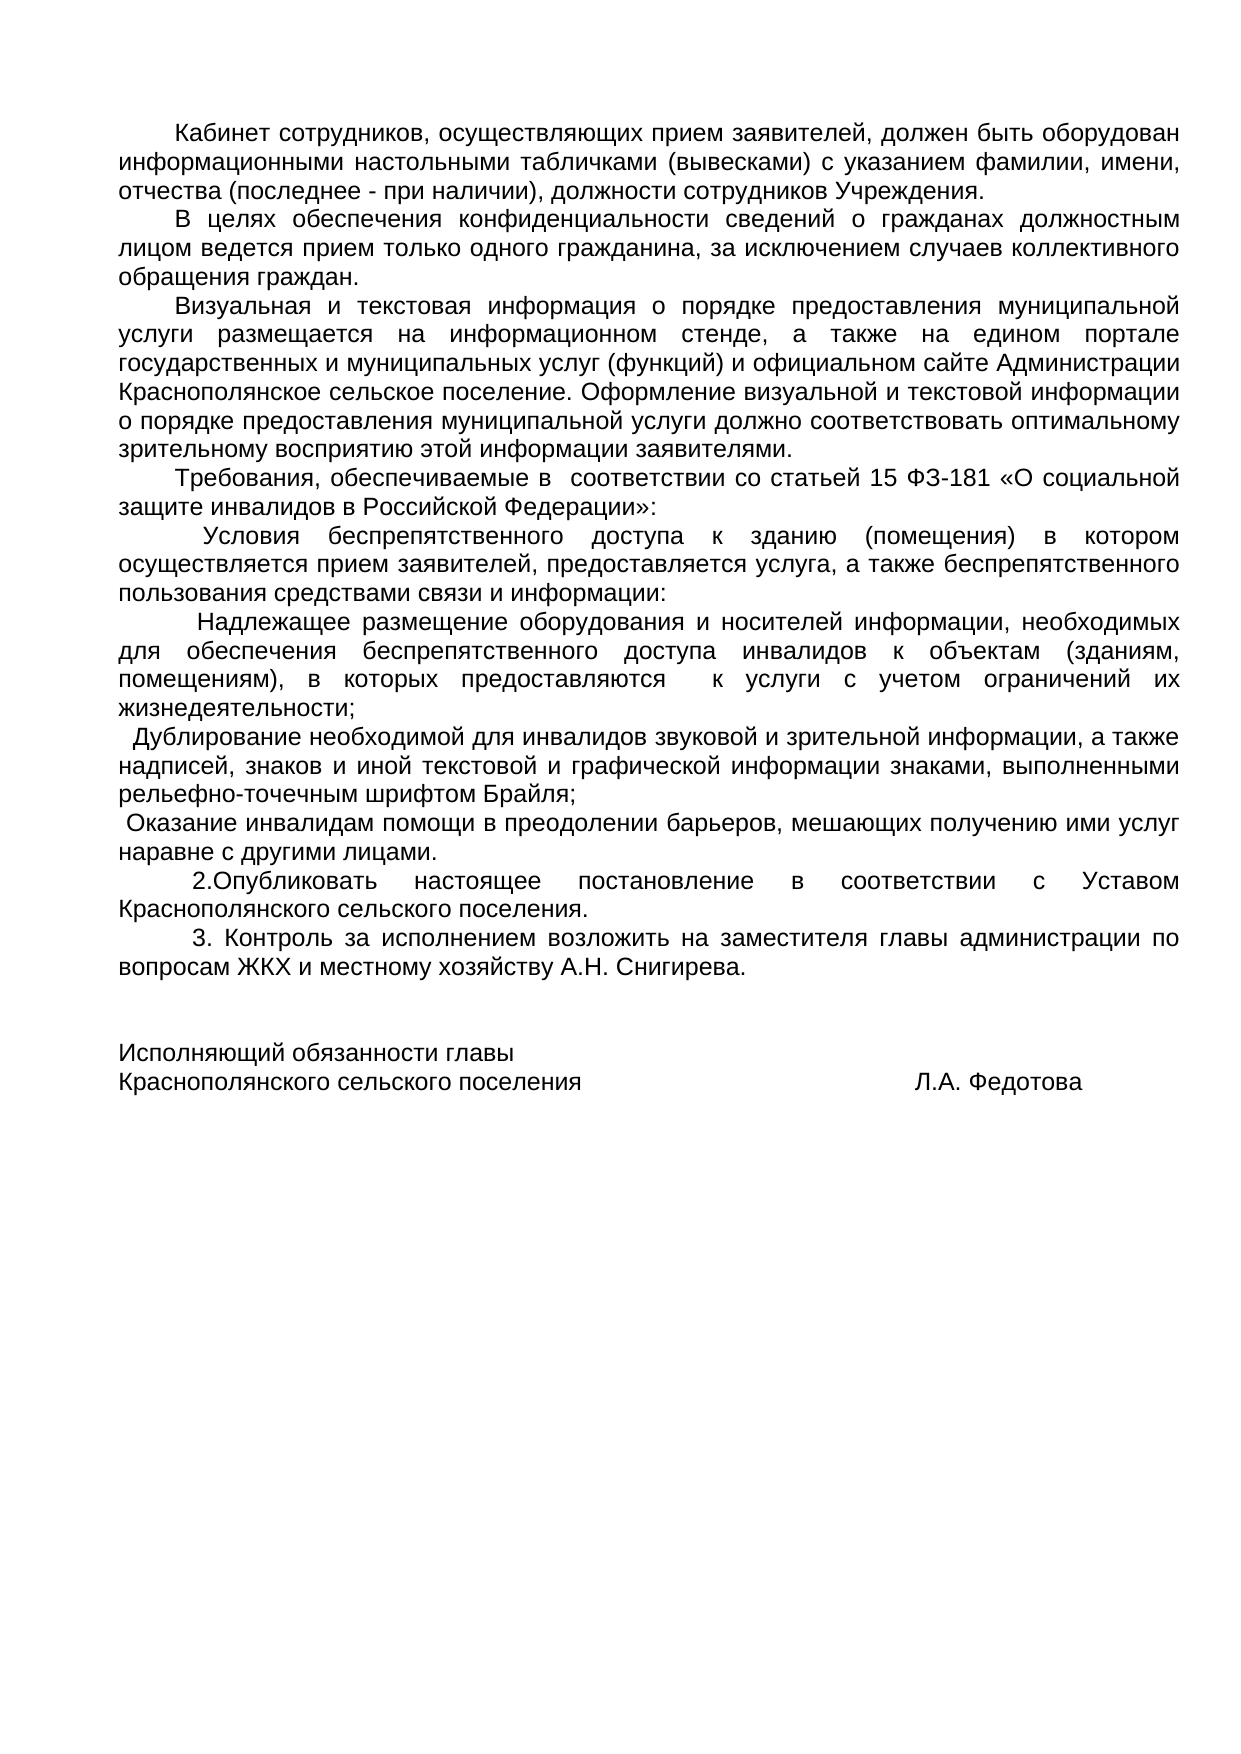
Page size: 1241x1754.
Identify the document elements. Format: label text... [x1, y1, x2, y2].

text Условия беспрепятственного доступа к зданию (помещения) в котором осуществляется прием заявителей, предоставляется услуга, а также беспрепятственного пользования средствами связи и информации: [118, 521, 1181, 607]
text 3. Контроль за исполнением возложить на заместителя главы администрации по вопросам ЖКХ и местному хозяйству А.Н. Снигирева. [118, 923, 1181, 981]
text Надлежащее размещение оборудования и носителей информации, необходимых для обеспечения беспрепятственного доступа инвалидов к объектам (зданиям, помещениям), в которых предоставляются к услуги с учетом ограничений их жизнедеятельности; [118, 607, 1181, 722]
text Визуальная и текстовая информация о порядке предоставления муниципальной услуги размещается на информационном стенде, а также на едином портале государственных и муниципальных услуг (функций) и официальном сайте Администрации Краснополянское сельское поселение. Оформление визуальной и текстовой информации о порядке предоставления муниципальной услуги должно соответствовать оптимальному зрительному восприятию этой информации заявителями. [118, 291, 1181, 463]
text Исполняющий обязанности главы [118, 1038, 1181, 1067]
text 2.Опубликовать настоящее постановление в соответствии с Уставом Краснополянского сельского поселения. [118, 866, 1181, 923]
text В целях обеспечения конфиденциальности сведений о гражданах должностным лицом ведется прием только одного гражданина, за исключением случаев коллективного обращения граждан. [118, 204, 1181, 291]
text Требования, обеспечиваемые в соответствии со статьей 15 ФЗ-181 «О социальной защите инвалидов в Российской Федерации»: [118, 463, 1181, 521]
text Дублирование необходимой для инвалидов звуковой и зрительной информации, а также надписей, знаков и иной текстовой и графической информации знаками, выполненными рельефно-точечным шрифтом Брайля; [118, 722, 1181, 808]
text Кабинет сотрудников, осуществляющих прием заявителей, должен быть оборудован информационными настольными табличками (вывесками) с указанием фамилии, имени, отчества (последнее - при наличии), должности сотрудников Учреждения. [118, 118, 1181, 204]
text Оказание инвалидам помощи в преодолении барьеров, мешающих получению ими услуг наравне с другими лицами. [118, 808, 1181, 866]
text Краснополянского сельского поселения Л.А. Федотова [118, 1067, 1181, 1096]
